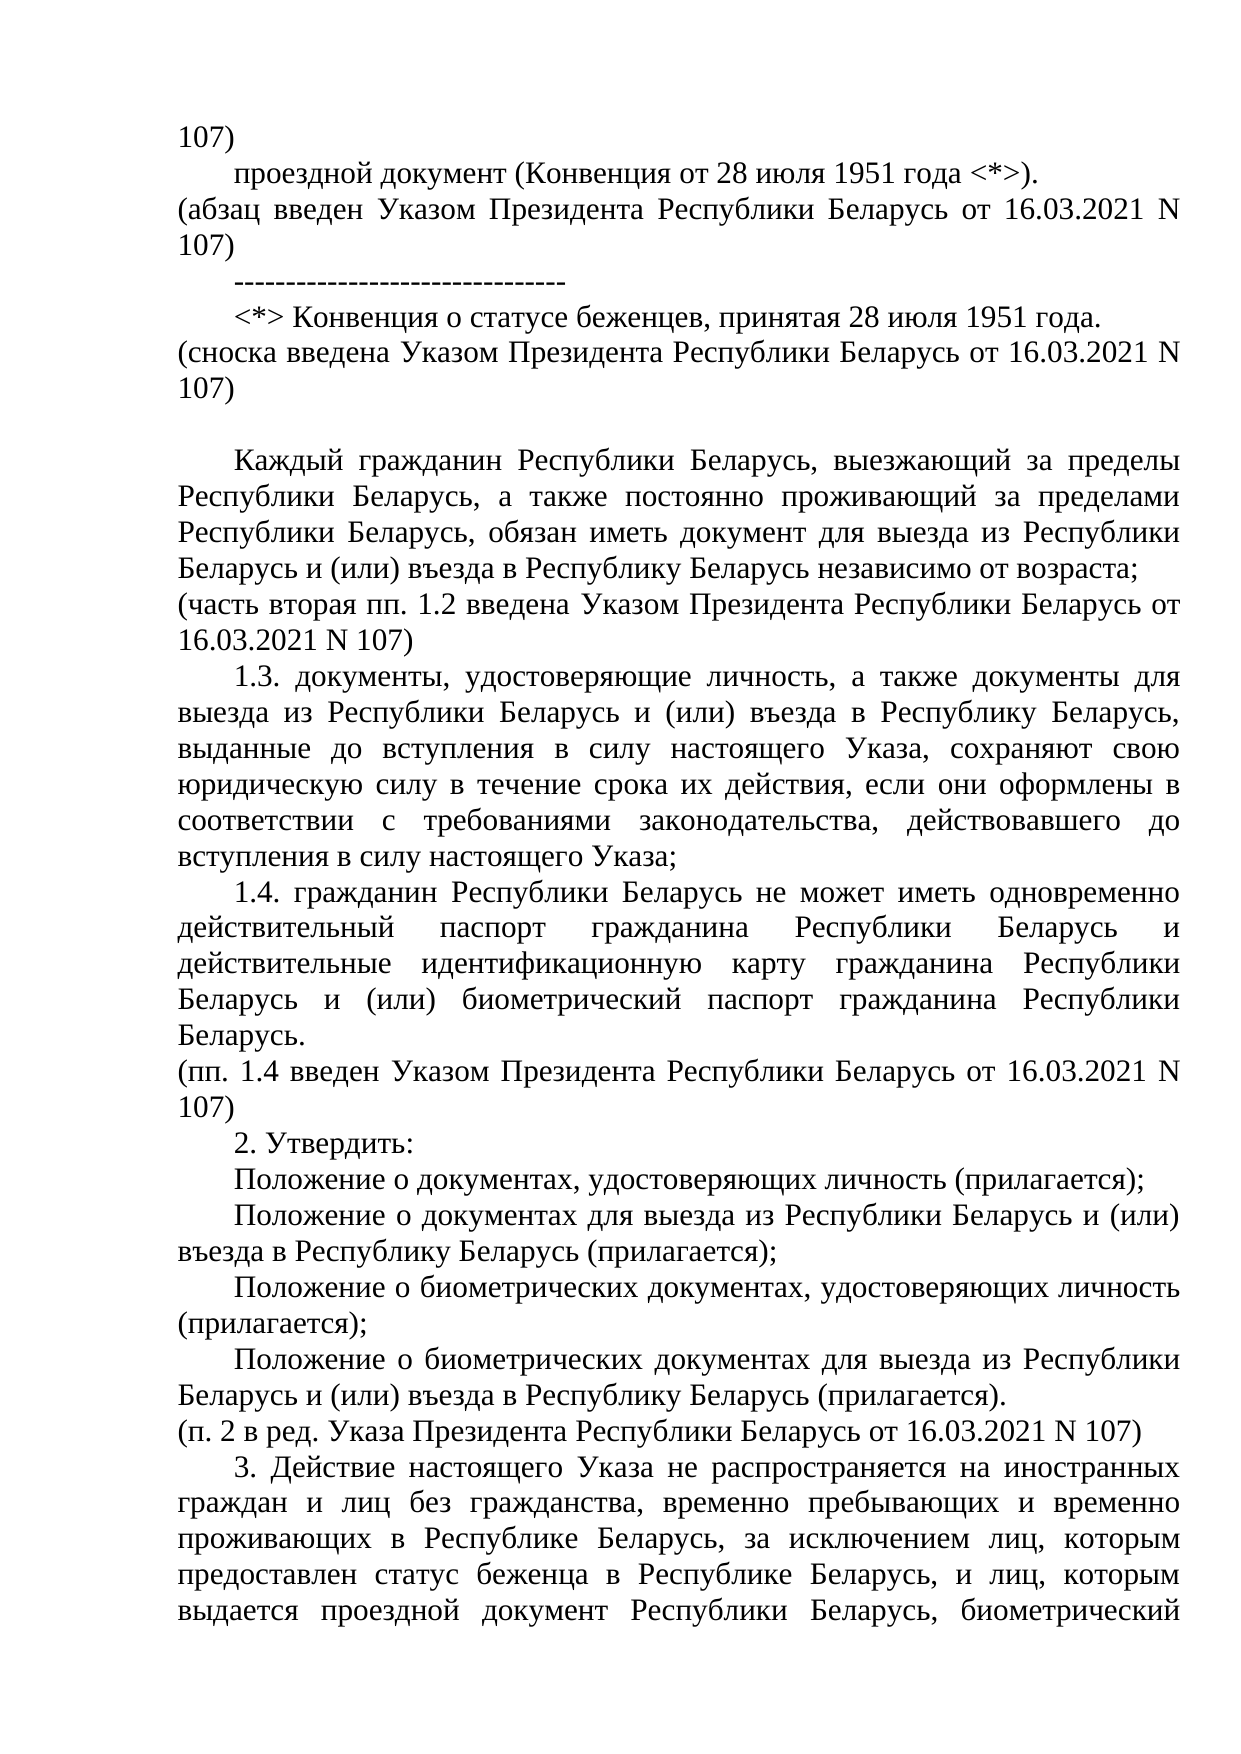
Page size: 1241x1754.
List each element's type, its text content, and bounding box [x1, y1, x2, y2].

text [177, 118, 1181, 154]
text (пп. 1.4 введен Указом Президента Республики Беларусь от 16.03.2021 N 107) [177, 1052, 1181, 1124]
text -------------------------------- [177, 262, 1181, 298]
text Положение о документах, удостоверяющих личность (прилагается); [177, 1160, 1181, 1196]
text <*> Конвенция о статусе беженцев, принятая 28 июля 1951 года. [177, 298, 1181, 334]
text 1.3. документы, удостоверяющие личность, а также документы для выезда из Республики Беларусь и (или) въезда в Республику Беларусь, выданные до вступления в силу настоящего Указа, сохраняют свою юридическую силу в течение срока их действия, если они оформлены в соответствии с требованиями законодательства, действовавшего до вступления в силу настоящего Указа; [177, 657, 1181, 873]
text Положение о биометрических документах для выезда из Республики Беларусь и (или) въезда в Республику Беларусь (прилагается). [177, 1340, 1181, 1412]
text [177, 1448, 1181, 1627]
text (часть вторая пп. 1.2 введена Указом Президента Республики Беларусь от 16.03.2021 N 107) [177, 585, 1181, 657]
text (п. 2 в ред. Указа Президента Республики Беларусь от 16.03.2021 N 107) [177, 1412, 1181, 1448]
text Каждый гражданин Республики Беларусь, выезжающий за пределы Республики Беларусь, а также постоянно проживающий за пределами Республики Беларусь, обязан иметь документ для выезда из Республики Беларусь и (или) въезда в Республику Беларусь независимо от возраста; [177, 442, 1181, 585]
text Положение о биометрических документах, удостоверяющих личность (прилагается); [177, 1268, 1181, 1340]
text (сноска введена Указом Президента Республики Беларусь от 16.03.2021 N 107) [177, 334, 1181, 406]
text Положение о документах для выезда из Республики Беларусь и (или) въезда в Республику Беларусь (прилагается); [177, 1196, 1181, 1268]
text 1.4. гражданин Республики Беларусь не может иметь одновременно действительный паспорт гражданина Республики Беларусь и действительные идентификационную карту гражданина Республики Беларусь и (или) биометрический паспорт гражданина Республики Беларусь. [177, 873, 1181, 1052]
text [177, 190, 1181, 262]
text 2. Утвердить: [177, 1124, 1181, 1160]
text проездной документ (Конвенция от 28 июля 1951 года <*>). [177, 154, 1181, 190]
